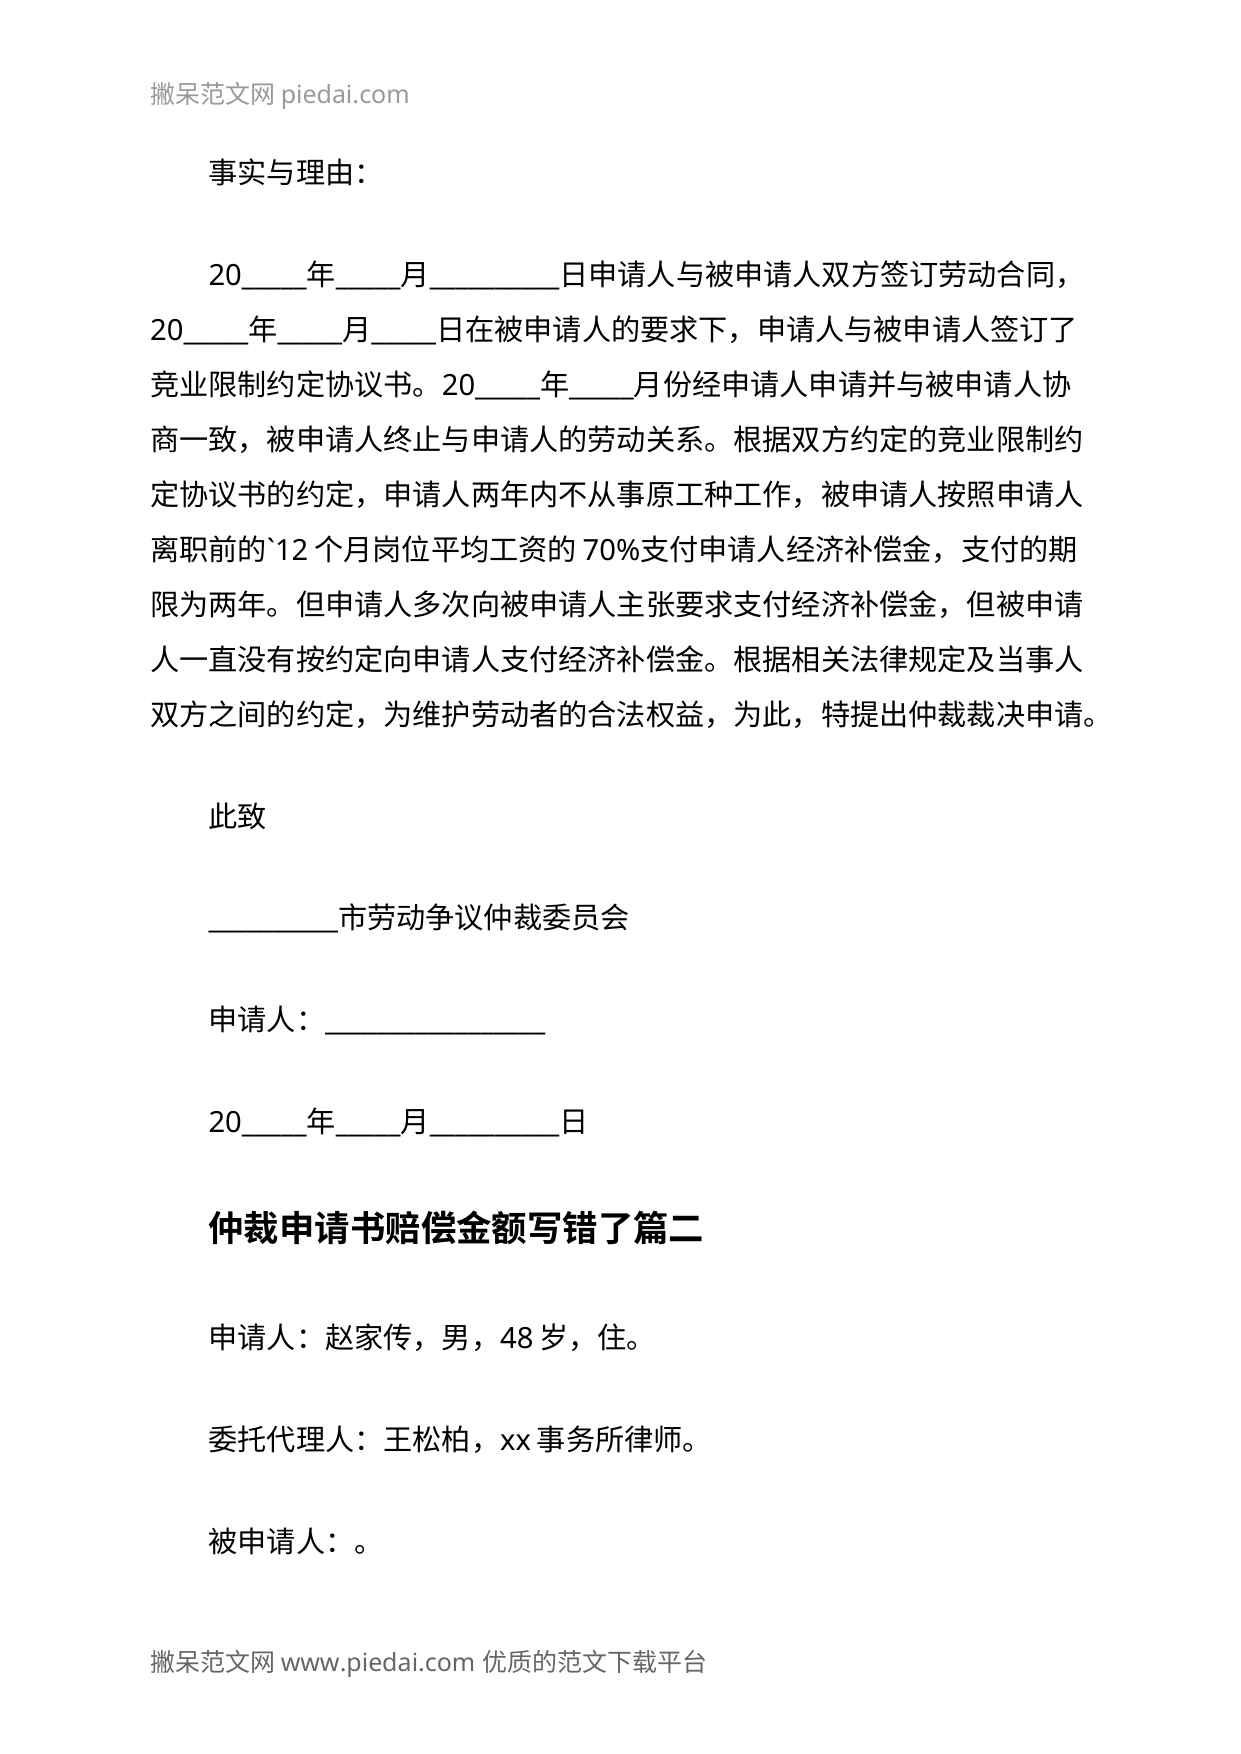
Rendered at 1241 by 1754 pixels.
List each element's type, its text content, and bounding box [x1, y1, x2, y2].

text 申请人：赵家传，男，48岁，住。 [150, 1314, 1090, 1357]
text 委托代理人：王松柏，xx事务所律师。 [150, 1416, 1090, 1459]
text 事实与理由： [150, 150, 1090, 192]
text 此致 [150, 793, 1090, 835]
text __________市劳动争议仲裁委员会 [150, 895, 1090, 937]
text 20_____年_____月__________日申请人与被申请人双方签订劳动合同，20_____年_____月_____日在被申请人的要求下，申请人与被申请人签订了竞业限制约定协议书。20_____年_____月份经申请人申请并与被申请人协商一致，被申请人终止与申请人的劳动关系。根据双方约定的竞业限制约定协议书的约定，申请人两年内不从事原工种工作，被申请人按照申请人离职前的`12个月岗位平均工资的70%支付申请人经济补偿金，支付的期限为两年。但申请人多次向被申请人主张要求支付经济补偿金，但被申请人一直没有按约定向申请人支付经济补偿金。根据相关法律规定及当事人双方之间的约定，为维护劳动者的合法权益，为此，特提出仲裁裁决申请。 [150, 252, 1090, 734]
text 申请人：_________________ [150, 997, 1090, 1039]
text 仲裁申请书赔偿金额写错了篇二 [150, 1201, 1090, 1252]
text 20_____年_____月__________日 [150, 1099, 1090, 1141]
text 被申请人：。 [150, 1518, 1090, 1561]
